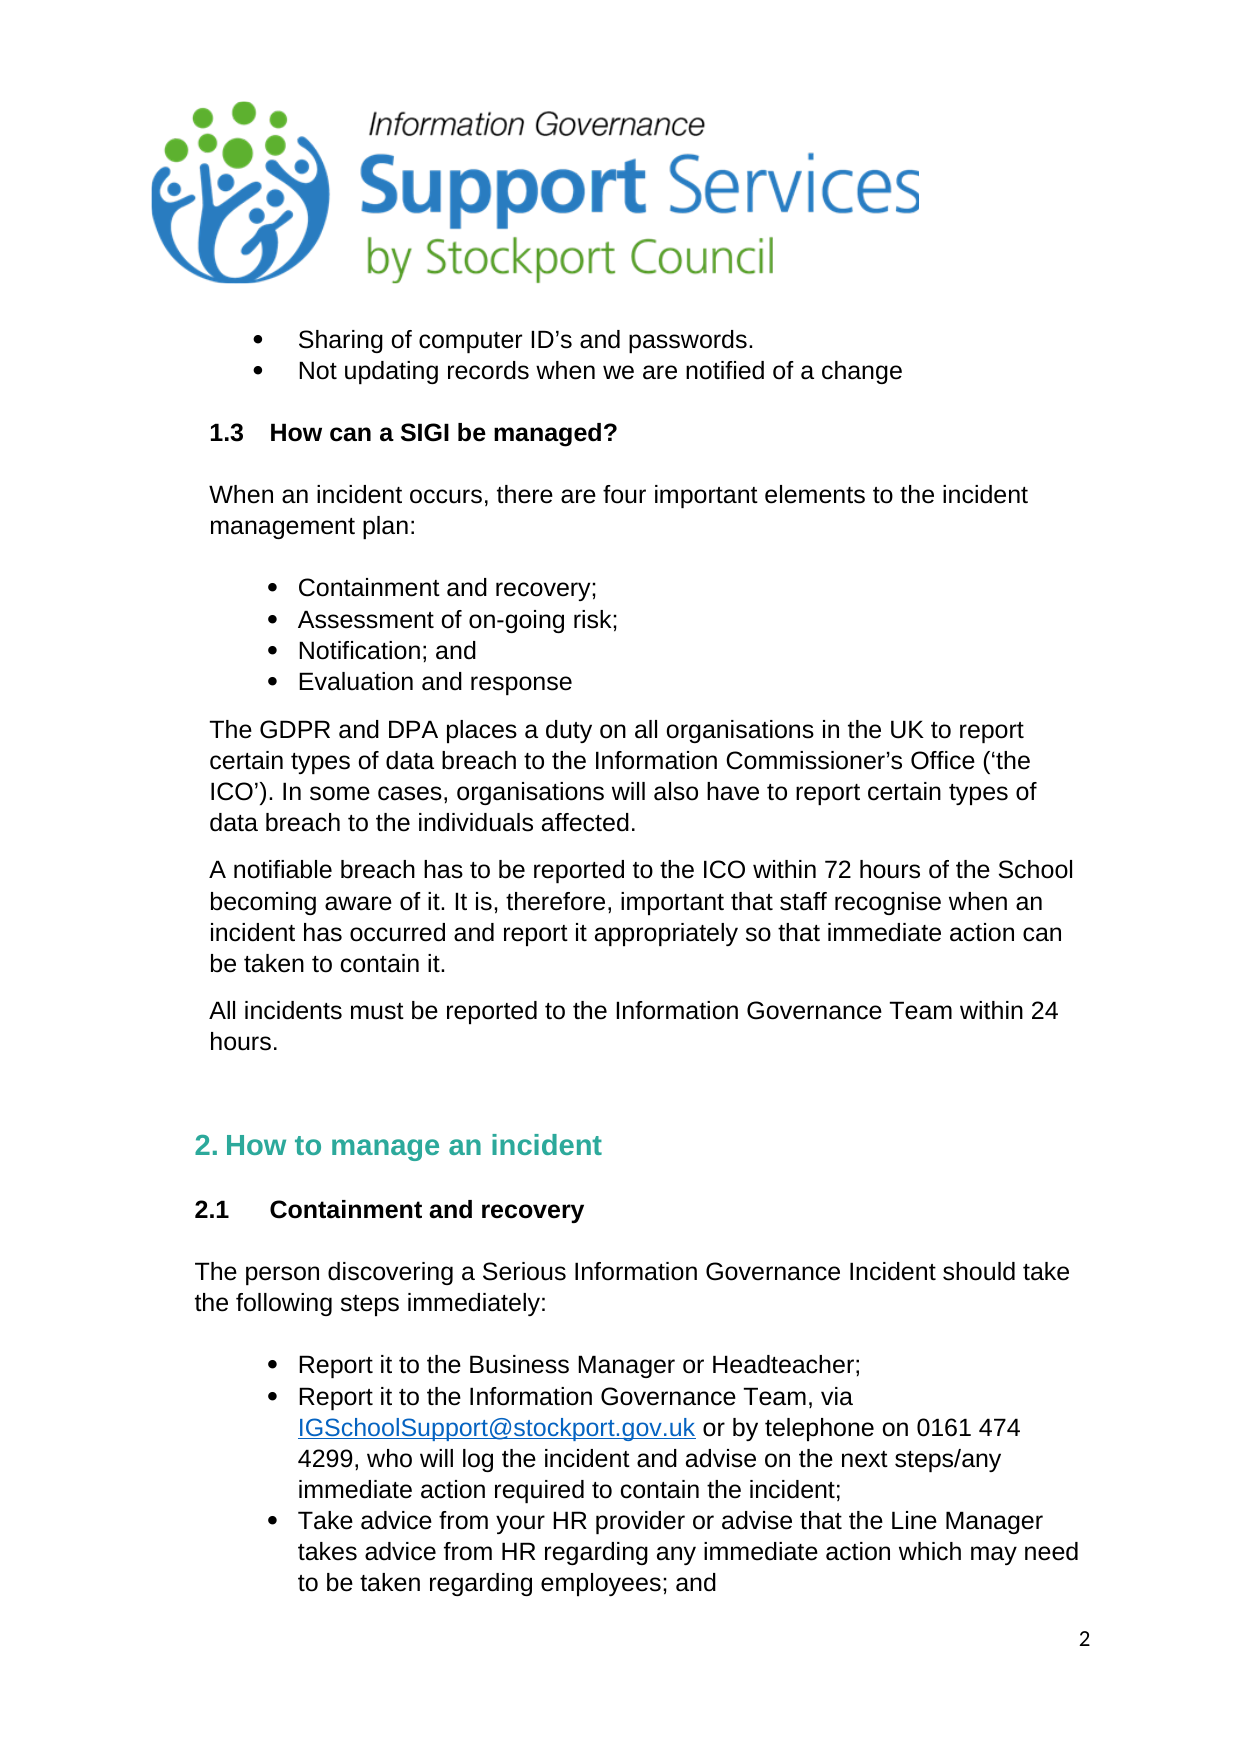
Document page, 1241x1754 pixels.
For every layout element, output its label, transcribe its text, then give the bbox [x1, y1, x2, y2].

list Sharing of computer ID’s and passwords. [253, 325, 1090, 354]
list How can a SIGI be managed? [209, 418, 1090, 447]
list Evaluation and response [268, 667, 1090, 696]
text The GDPR and DPA places a duty on all organisations in the UK to report certain types of data breach to the Information Commissioner’s Office (‘the ICO’). In some cases, organisations will also have to report certain types of data breach to the individuals affected. [209, 715, 1090, 837]
list Notification; and [268, 636, 1090, 664]
text All incidents must be reported to the Information Governance Team within 24 hours. [209, 996, 1090, 1056]
list Report it to the Information Governance Team, via IGSchoolSupport@stockport.gov.uk or by telephone on 0161 474 4299, who will log the incident and advise on the next steps/any immediate action required to contain the incident; [268, 1381, 1090, 1503]
list Take advice from your HR provider or advise that the Line Manager takes advice from HR regarding any immediate action which may need to be taken regarding employees; and [268, 1506, 1090, 1597]
list When an incident occurs, there are four important elements to the incident management plan: [209, 480, 1090, 540]
text A notifiable breach has to be reported to the ICO within 72 hours of the School becoming aware of it. It is, therefore, important that staff recognise when an incident has occurred and report it appropriately so that immediate action can be taken to contain it. [209, 856, 1090, 977]
list Containment and recovery [194, 1195, 1090, 1224]
picture [150, 101, 919, 283]
list Assessment of on-going risk; [268, 604, 1090, 633]
list Containment and recovery; [268, 573, 1090, 602]
list The person discovering a Serious Information Governance Incident should take the following steps immediately: [194, 1257, 1090, 1317]
list Not updating records when we are notified of a change [253, 356, 1090, 385]
list Report it to the Business Manager or Headteacher; [268, 1350, 1090, 1379]
list How to manage an incident [194, 1128, 1090, 1161]
